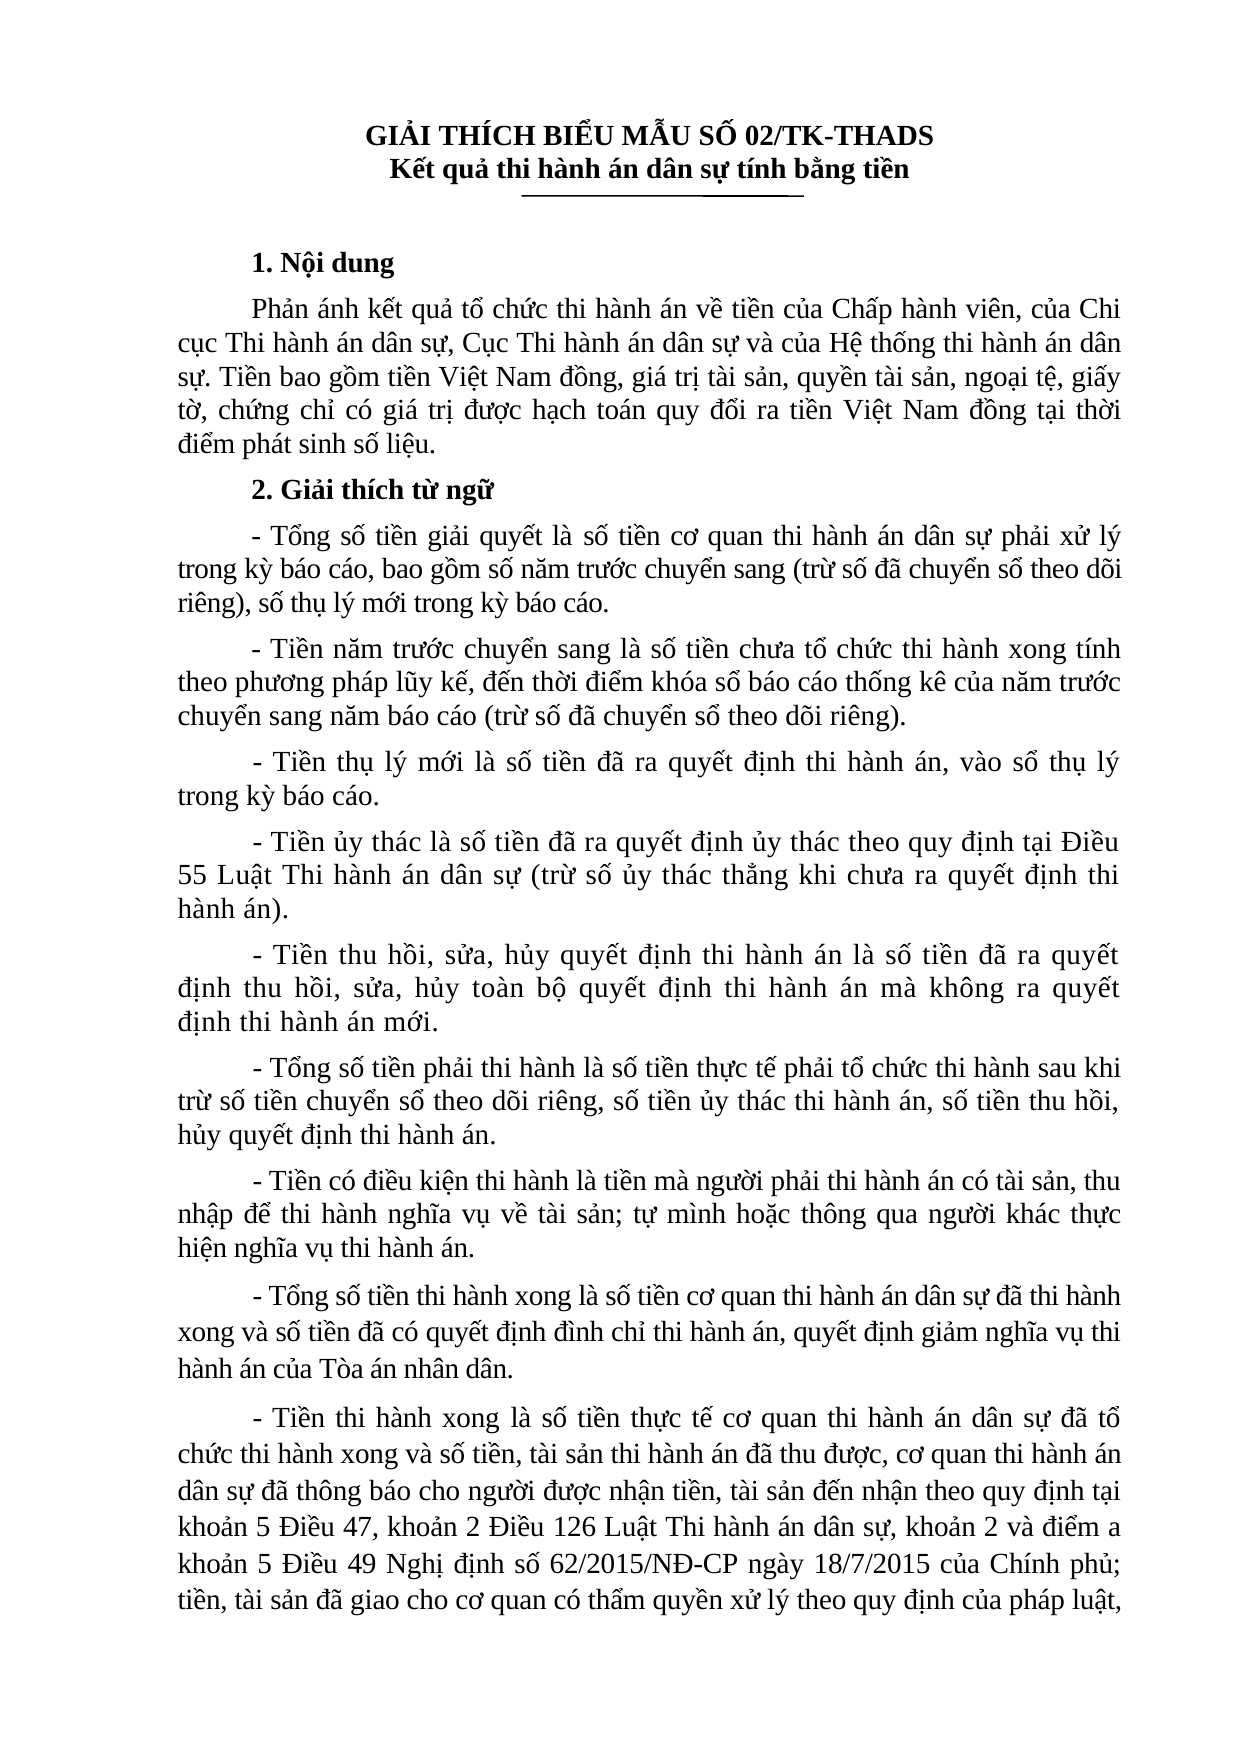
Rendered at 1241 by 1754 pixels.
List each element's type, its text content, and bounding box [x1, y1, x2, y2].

text 1. Nội dung [177, 246, 1122, 279]
text - Tiền ủy thác là số tiền đã ra quyết định ủy thác theo quy định tại Điều 55 Luật Thi hành án dân sự (trừ số ủy thác thẳng khi chưa ra quyết định thi hành án). [177, 824, 1122, 924]
text Phản ánh kết quả tổ chức thi hành án về tiền của Chấp hành viên, của Chi cục Thi hành án dân sự, Cục Thi hành án dân sự và của Hệ thống thi hành án dân sự. Tiền bao gồm tiền Việt Nam đồng, giá trị tài sản, quyền tài sản, ngoại tệ, giấy tờ, chứng chỉ có giá trị được hạch toán quy đổi ra tiền Việt Nam đồng tại thời điểm phát sinh số liệu. [177, 292, 1122, 459]
text - Tiền thụ lý mới là số tiền đã ra quyết định thi hành án, vào sổ thụ lý trong kỳ báo cáo. [177, 744, 1122, 811]
text - Tiền có điều kiện thi hành là tiền mà người phải thi hành án có tài sản, thu nhập để thi hành nghĩa vụ về tài sản; tự mình hoặc thông qua người khác thực hiện nghĩa vụ thi hành án. [177, 1163, 1122, 1264]
text - Tổng số tiền thi hành xong là số tiền cơ quan thi hành án dân sự đã thi hành xong và số tiền đã có quyết định đình chỉ thi hành án, quyết định giảm nghĩa vụ thi hành án của Tòa án nhân dân. [177, 1276, 1122, 1386]
text GIẢI THÍCH BIỂU MẪU SỐ 02/TK-THADS [177, 118, 1122, 152]
text - Tổng số tiền giải quyết là số tiền cơ quan thi hành án dân sự phải xử lý trong kỳ báo cáo, bao gồm số năm trước chuyển sang (trừ số đã chuyển sổ theo dõi riêng), số thụ lý mới trong kỳ báo cáo. [177, 518, 1122, 618]
text - Tiền năm trước chuyển sang là số tiền chưa tổ chức thi hành xong tính theo phương pháp lũy kế, đến thời điểm khóa sổ báo cáo thống kê của năm trước chuyển sang năm báo cáo (trừ số đã chuyển sổ theo dõi riêng). [177, 631, 1122, 732]
text - Tổng số tiền phải thi hành là số tiền thực tế phải tổ chức thi hành sau khi trừ số tiền chuyển sổ theo dõi riêng, số tiền ủy thác thi hành án, số tiền thu hồi, hủy quyết định thi hành án. [177, 1050, 1122, 1151]
text 2. Giải thích từ ngữ [177, 472, 1122, 505]
text - Tiền thu hồi, sửa, hủy quyết định thi hành án là số tiền đã ra quyết định thu hồi, sửa, hủy toàn bộ quyết định thi hành án mà không ra quyết định thi hành án mới. [177, 937, 1122, 1037]
text Kết quả thi hành án dân sự tính bằng tiền [177, 152, 1122, 185]
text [177, 1398, 1122, 1617]
